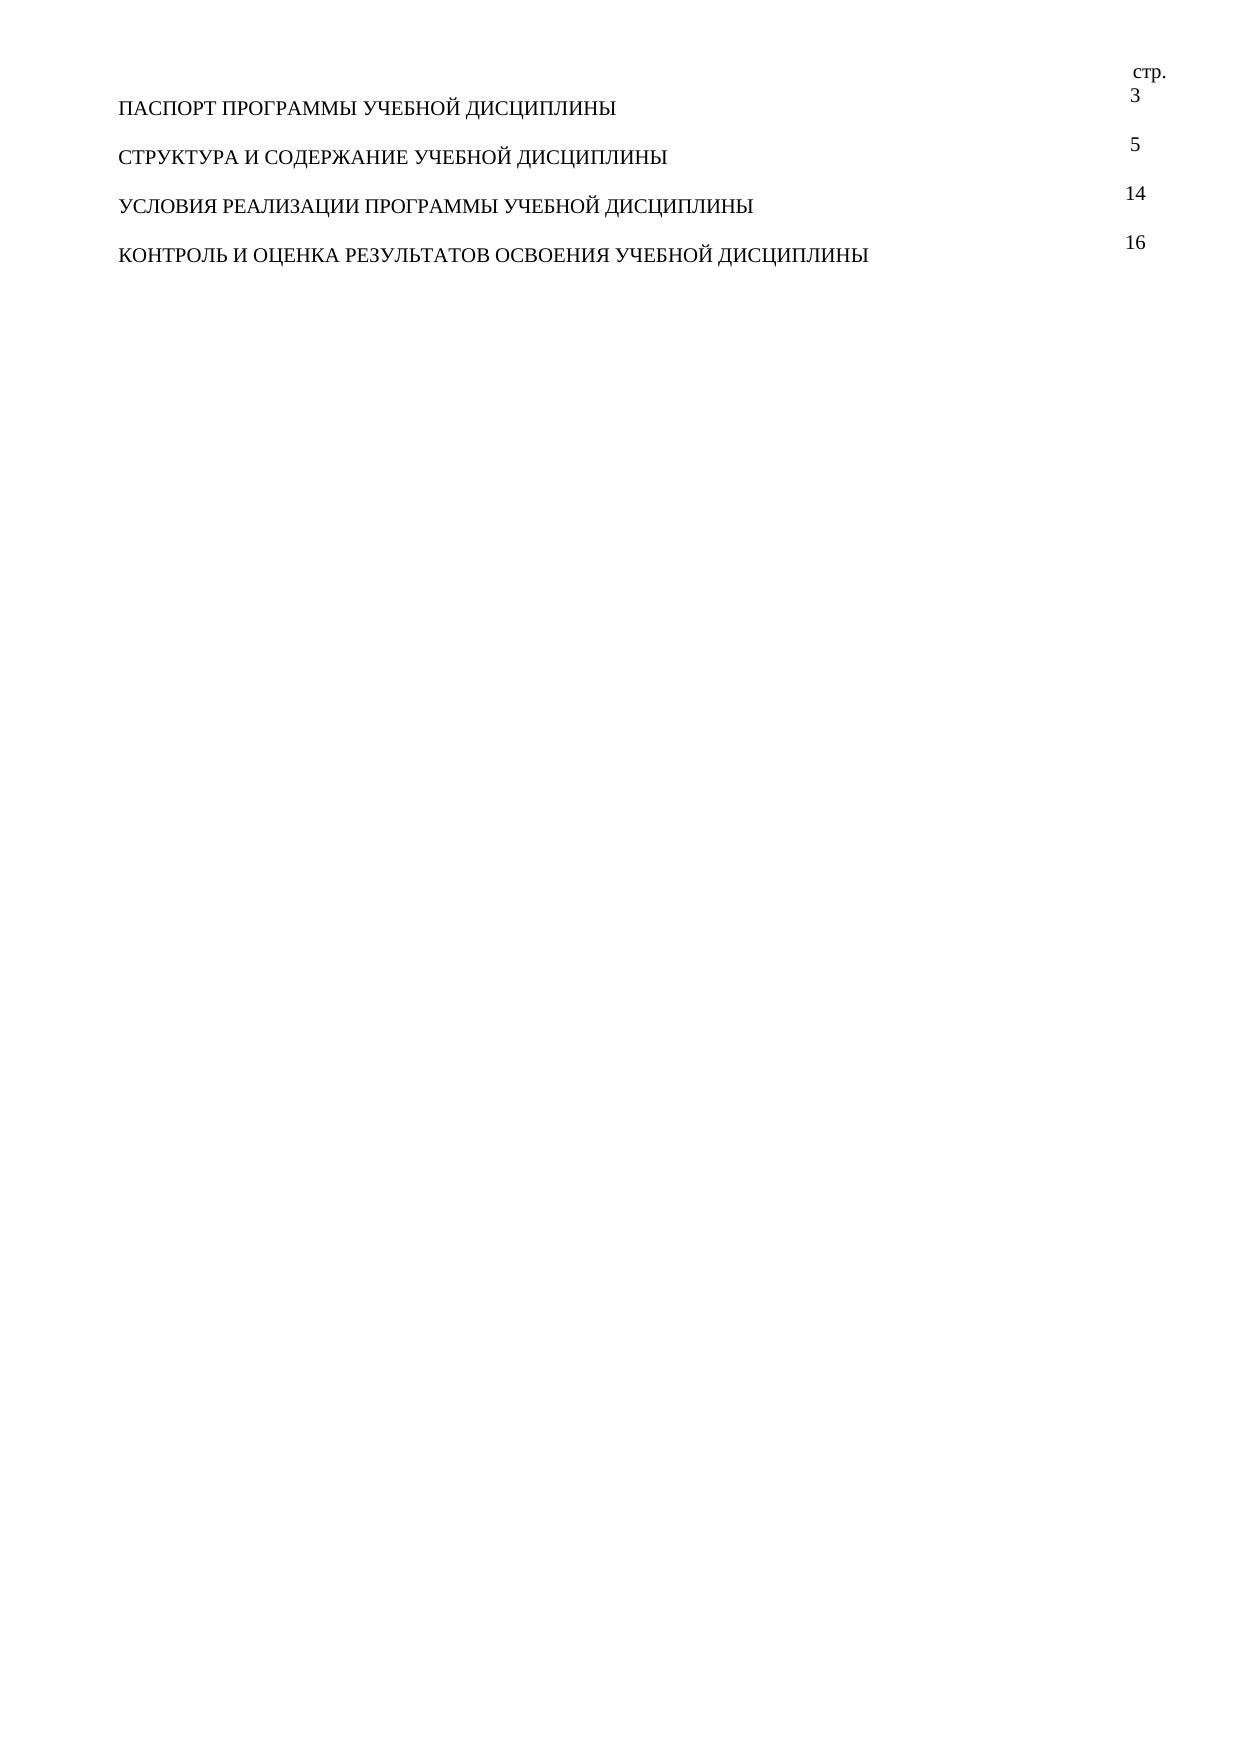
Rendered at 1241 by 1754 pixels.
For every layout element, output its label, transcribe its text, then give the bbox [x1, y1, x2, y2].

table_cell УСЛОВИЯ РЕАЛИЗАЦИИ ПРОГРАММЫ УЧЕБНОЙ ДИСЦИПЛИНЫ [107, 181, 1093, 230]
table_cell 16 [1093, 230, 1178, 279]
table_cell СТРУКТУРА И СОДЕРЖАНИЕ УЧЕБНОЙ ДИСЦИПЛИНЫ [107, 132, 1093, 181]
table_cell 3 [1093, 83, 1178, 132]
table_cell ПАСПОРТ ПРОГРАММЫ УЧЕБНОЙ ДИСЦИПЛИНЫ [107, 83, 1093, 132]
table_cell КОНТРОЛЬ И ОЦЕНКА РЕЗУЛЬТАТОВ ОСВОЕНИЯ УЧЕБНОЙ ДИСЦИПЛИНЫ [107, 230, 1093, 279]
table_header стр. [107, 59, 1178, 83]
table_cell 5 [1093, 132, 1178, 181]
table_cell 14 [1093, 181, 1178, 230]
